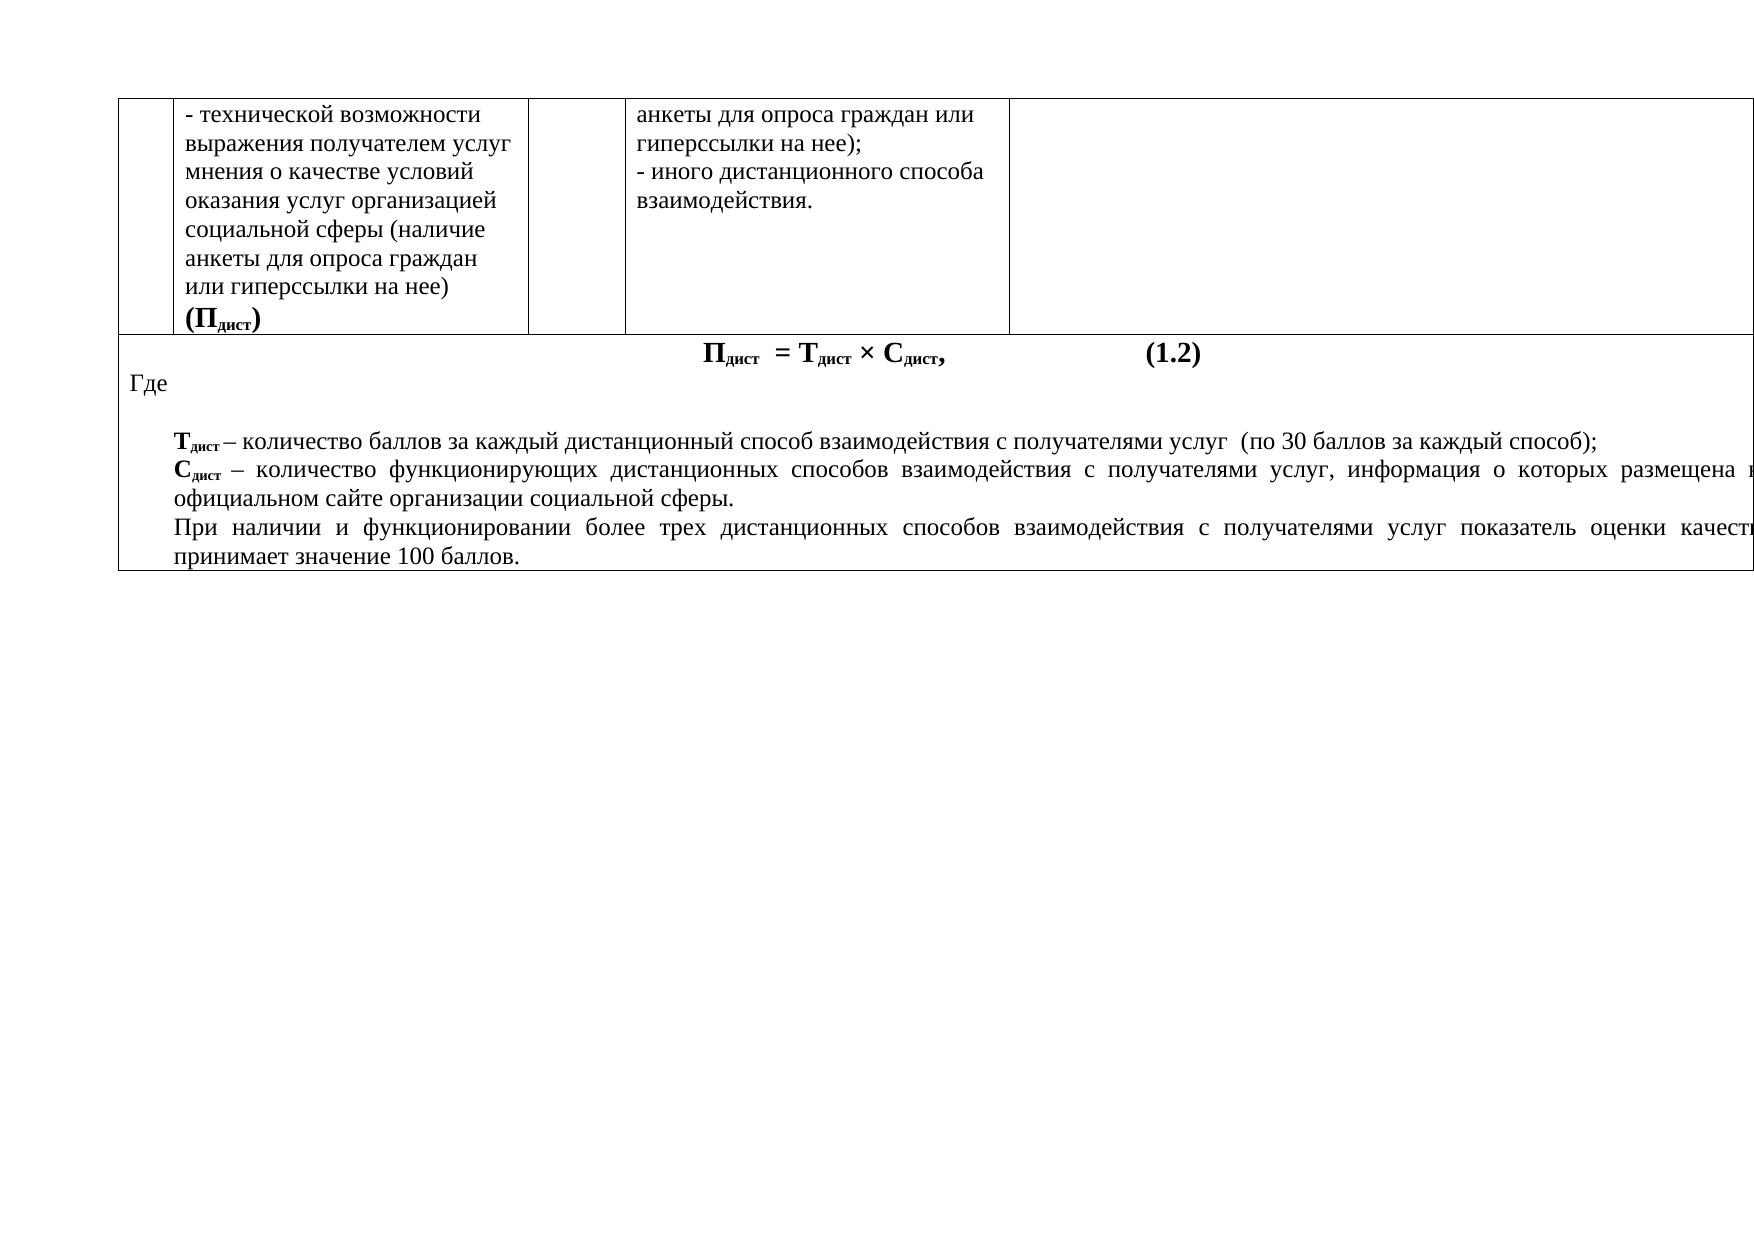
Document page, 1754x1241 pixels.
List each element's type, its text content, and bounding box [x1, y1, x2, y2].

table_cell анкеты для опроса граждан или гиперссылки на нее); - иного дистанционного способа взаимодействия. [626, 99, 1009, 334]
table_cell - технической возможности выражения получателем услуг мнения о качестве условий оказания услуг организацией социальной сферы (наличие анкеты для опроса граждан или гиперссылки на нее) (Пдист) [174, 99, 528, 334]
table_cell [119, 99, 173, 334]
table_cell Пдист = Тдист × Сдист, (1.2) Где Тдист – количество баллов за каждый дистанционный способ взаимодействия с получателями услуг (по 30 баллов за каждый способ); Сдист – количество функционирующих дистанционных способов взаимодействия с получателями услуг, информация о которых размещена на официальном сайте организации социальной сферы. При наличии и функционировании более трех дистанционных способов взаимодействия с получателями услуг показатель оценки качества принимает значение 100 баллов. [119, 335, 1753, 569]
table_cell [529, 99, 625, 334]
table_cell [1010, 99, 1753, 334]
